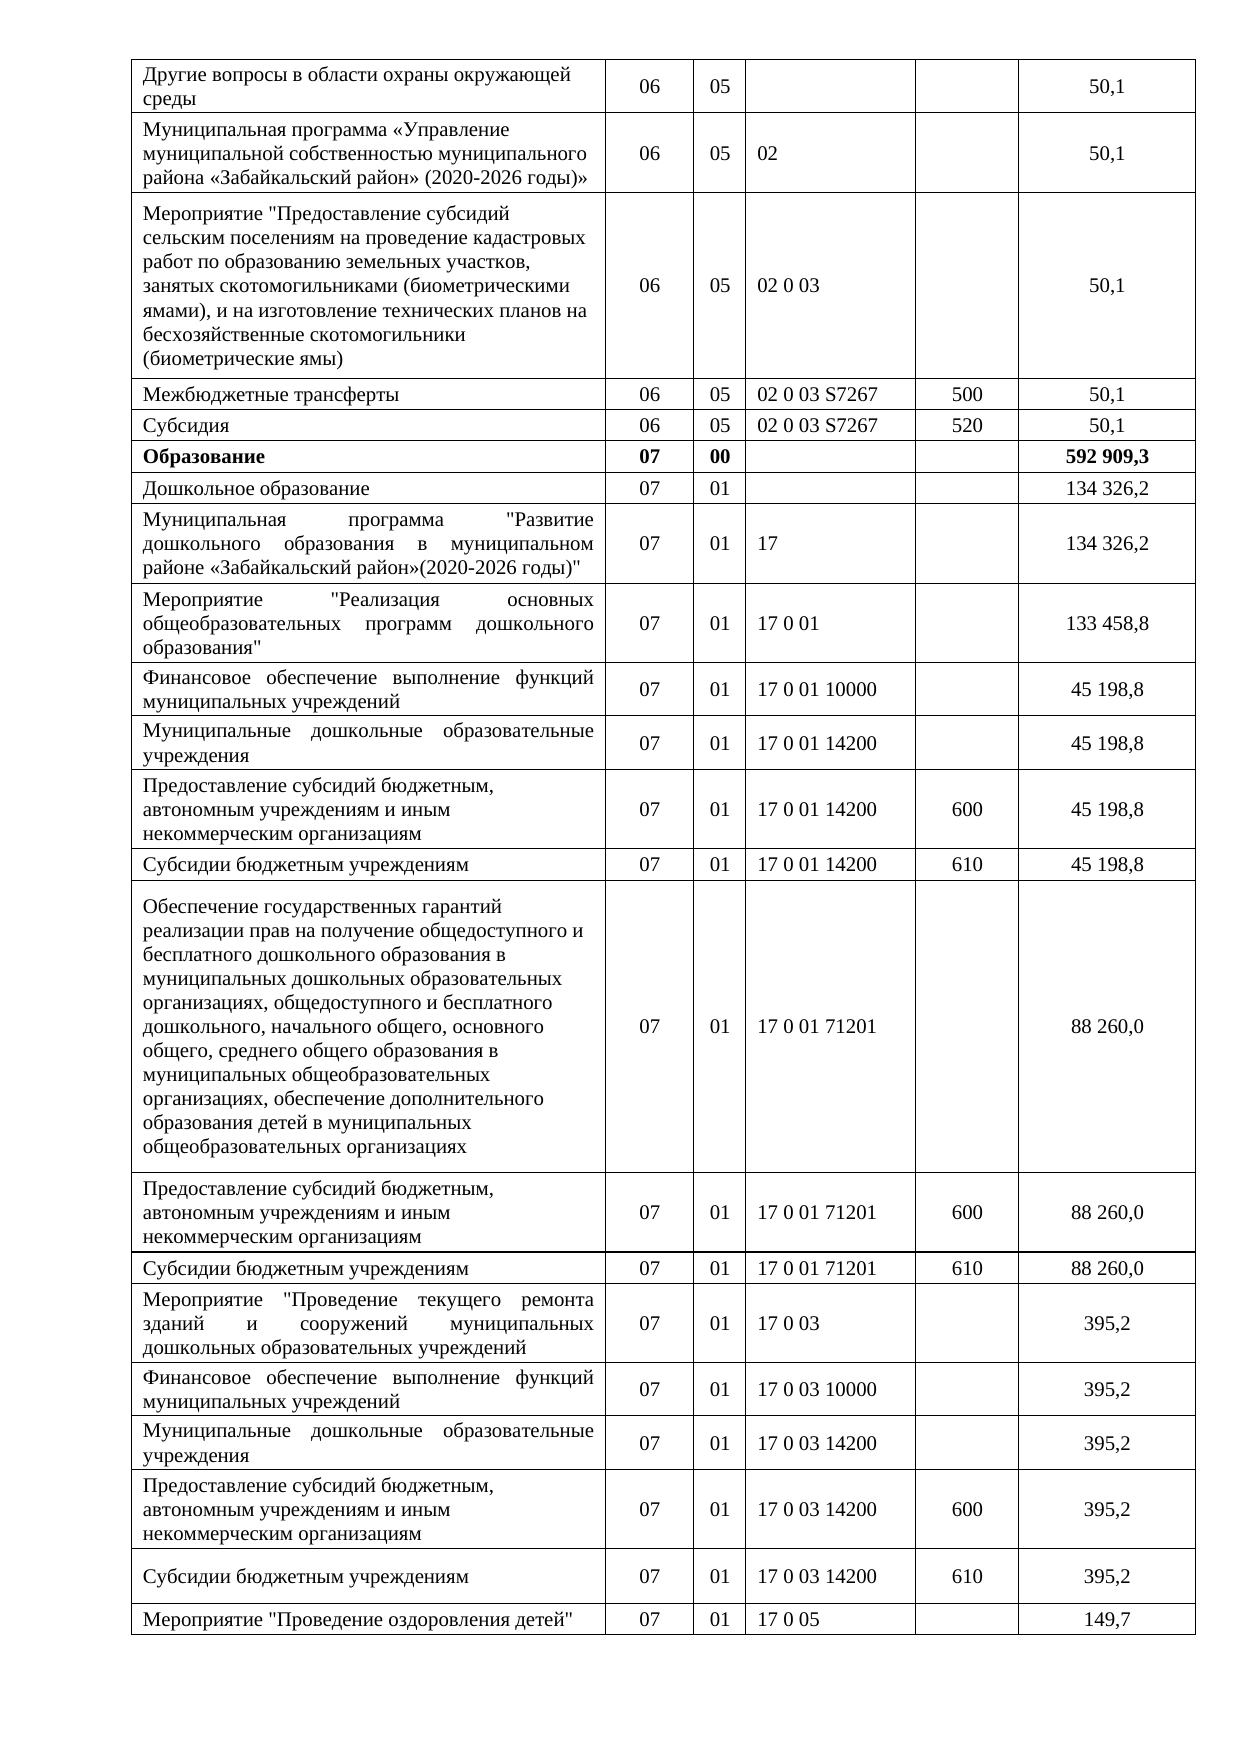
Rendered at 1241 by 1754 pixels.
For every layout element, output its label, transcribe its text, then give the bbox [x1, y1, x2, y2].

table_cell 01 [694, 1253, 745, 1283]
table_cell 06 [606, 410, 693, 440]
table_cell 01 [694, 584, 745, 662]
table_cell 01 [694, 663, 745, 715]
table_cell 06 [606, 113, 693, 192]
table_cell 07 [606, 849, 693, 879]
table_cell 01 [694, 1173, 745, 1251]
table_cell 610 [916, 849, 1018, 879]
table_cell [916, 193, 1018, 378]
table_cell 600 [916, 770, 1018, 848]
table_cell [916, 1284, 1018, 1362]
table_cell [916, 441, 1018, 472]
table_cell 500 [916, 379, 1018, 409]
table_cell 02 0 03 S7267 [746, 379, 915, 409]
table_cell 17 0 01 14200 [746, 849, 915, 879]
table_cell Обеспечение государственных гарантий реализации прав на получение общедоступного и бесплатного дошкольного образования в муниципальных дошкольных образовательных организациях, общедоступного и бесплатного дошкольного, начального общего, основного общего, среднего общего образования в муниципальных общеобразовательных организациях, обеспечение дополнительного образования детей в муниципальных общеобразовательных организациях [132, 881, 605, 1172]
table_cell 592 909,3 [1019, 441, 1195, 472]
table_cell Мероприятие "Проведение текущего ремонта зданий и сооружений муниципальных дошкольных образовательных учреждений [132, 1284, 605, 1362]
table_cell [916, 1363, 1018, 1415]
table_cell 17 0 01 71201 [746, 881, 915, 1172]
table_cell 01 [694, 849, 745, 879]
table_cell 17 0 01 [746, 584, 915, 662]
table_cell 01 [694, 1549, 745, 1603]
table_cell [916, 113, 1018, 192]
table_cell 06 [606, 60, 693, 112]
table_cell [746, 473, 915, 503]
table_cell 395,2 [1019, 1416, 1195, 1468]
table_cell [916, 1604, 1018, 1634]
table_cell 07 [606, 1173, 693, 1251]
table_cell Субсидии бюджетным учреждениям [132, 849, 605, 879]
table_cell 01 [694, 1363, 745, 1415]
table_cell 600 [916, 1173, 1018, 1251]
table_cell 17 0 03 14200 [746, 1549, 915, 1603]
table_cell [916, 504, 1018, 583]
table_cell 01 [694, 504, 745, 583]
table_cell 01 [694, 1604, 745, 1634]
table_cell 07 [606, 504, 693, 583]
table_cell 07 [606, 473, 693, 503]
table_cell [132, 1470, 605, 1548]
table_cell Муниципальные дошкольные образовательные учреждения [132, 1416, 605, 1468]
table_cell 17 0 03 10000 [746, 1363, 915, 1415]
table_cell 395,2 [1019, 1470, 1195, 1548]
table_cell 395,2 [1019, 1549, 1195, 1603]
table_cell 520 [916, 410, 1018, 440]
table_cell 05 [694, 60, 745, 112]
table_cell 01 [694, 770, 745, 848]
table_cell 07 [606, 881, 693, 1172]
table_cell 02 0 03 S7267 [746, 410, 915, 440]
table_cell Субсидии бюджетным учреждениям [132, 1253, 605, 1283]
table_cell 00 [694, 441, 745, 472]
table_cell 50,1 [1019, 410, 1195, 440]
table_cell 06 [606, 193, 693, 378]
table_cell Дошкольное образование [132, 473, 605, 503]
table_cell 01 [694, 716, 745, 768]
table_cell 17 [746, 504, 915, 583]
table_cell 17 0 01 71201 [746, 1253, 915, 1283]
table_cell [916, 584, 1018, 662]
table_cell Финансовое обеспечение выполнение функций муниципальных учреждений [132, 663, 605, 715]
table_cell 17 0 03 14200 [746, 1416, 915, 1468]
table_cell 17 0 01 71201 [746, 1173, 915, 1251]
table_cell 07 [606, 1363, 693, 1415]
table_cell 50,1 [1019, 379, 1195, 409]
table_cell 395,2 [1019, 1284, 1195, 1362]
table_cell 07 [606, 1604, 693, 1634]
table_cell Образование [132, 441, 605, 472]
table_cell Мероприятие "Проведение оздоровления детей" [132, 1604, 605, 1634]
table_cell [916, 881, 1018, 1172]
table_cell 05 [694, 379, 745, 409]
table_cell 05 [694, 193, 745, 378]
table_cell 88 260,0 [1019, 1253, 1195, 1283]
table_cell 88 260,0 [1019, 1173, 1195, 1251]
table_cell 01 [694, 473, 745, 503]
table_cell 134 326,2 [1019, 473, 1195, 503]
table_cell [746, 60, 915, 112]
table_cell 07 [606, 716, 693, 768]
table_cell 07 [606, 584, 693, 662]
table_cell Муниципальная программа «Управление муниципальной собственностью муниципального района «Забайкальский район» (2020-2026 годы)» [132, 113, 605, 192]
table_cell 06 [606, 379, 693, 409]
table_cell 610 [916, 1549, 1018, 1603]
table_cell 88 260,0 [1019, 881, 1195, 1172]
table_cell 149,7 [1019, 1604, 1195, 1634]
table_cell 01 [694, 1284, 745, 1362]
table_cell Муниципальная программа "Развитие дошкольного образования в муниципальном районе «Забайкальский район»(2020-2026 годы)" [132, 504, 605, 583]
table_cell Другие вопросы в области охраны окружающей среды [132, 60, 605, 112]
table_cell 17 0 01 10000 [746, 663, 915, 715]
table_cell [916, 716, 1018, 768]
table_cell 45 198,8 [1019, 849, 1195, 879]
table_cell [916, 1416, 1018, 1468]
table_cell Мероприятие "Предоставление субсидий сельским поселениям на проведение кадастровых работ по образованию земельных участков, занятых скотомогильниками (биометрическими ямами), и на изготовление технических планов на бесхозяйственные скотомогильники (биометрические ямы) [132, 193, 605, 378]
table_cell Мероприятие "Реализация основных общеобразовательных программ дошкольного образования" [132, 584, 605, 662]
table_cell Межбюджетные трансферты [132, 379, 605, 409]
table_cell Субсидия [132, 410, 605, 440]
table_cell 07 [606, 1416, 693, 1468]
table_cell 05 [694, 113, 745, 192]
table_cell 17 0 03 [746, 1284, 915, 1362]
table_cell 01 [694, 881, 745, 1172]
table_cell 07 [606, 1470, 693, 1548]
table_cell 02 [746, 113, 915, 192]
table_cell 395,2 [1019, 1363, 1195, 1415]
table_cell [916, 663, 1018, 715]
table_cell 45 198,8 [1019, 716, 1195, 768]
table_cell 17 0 01 14200 [746, 770, 915, 848]
table_cell 17 0 03 14200 [746, 1470, 915, 1548]
table_cell 133 458,8 [1019, 584, 1195, 662]
table_cell 01 [694, 1416, 745, 1468]
table_cell 07 [606, 441, 693, 472]
table_cell Предоставление субсидий бюджетным, автономным учреждениям и иным некоммерческим организациям [132, 770, 605, 848]
table_cell 07 [606, 770, 693, 848]
table_cell 50,1 [1019, 193, 1195, 378]
table_cell Финансовое обеспечение выполнение функций муниципальных учреждений [132, 1363, 605, 1415]
table_cell Муниципальные дошкольные образовательные учреждения [132, 716, 605, 768]
table_cell 600 [916, 1470, 1018, 1548]
table_cell 07 [606, 1549, 693, 1603]
table_cell [746, 441, 915, 472]
table_cell 17 0 05 [746, 1604, 915, 1634]
table_cell Предоставление субсидий бюджетным, автономным учреждениям и иным некоммерческим организациям [132, 1173, 605, 1251]
table_cell 07 [606, 663, 693, 715]
table_cell 01 [694, 1470, 745, 1548]
table_cell 134 326,2 [1019, 504, 1195, 583]
table_cell Субсидии бюджетным учреждениям [132, 1549, 605, 1603]
table_cell 02 0 03 [746, 193, 915, 378]
table_cell 50,1 [1019, 113, 1195, 192]
table_cell [916, 60, 1018, 112]
table_cell 17 0 01 14200 [746, 716, 915, 768]
table_cell 05 [694, 410, 745, 440]
table_cell 610 [916, 1253, 1018, 1283]
table_cell [916, 473, 1018, 503]
table_cell 07 [606, 1284, 693, 1362]
table_cell 45 198,8 [1019, 770, 1195, 848]
table_cell 07 [606, 1253, 693, 1283]
table_cell 45 198,8 [1019, 663, 1195, 715]
table_cell 50,1 [1019, 60, 1195, 112]
